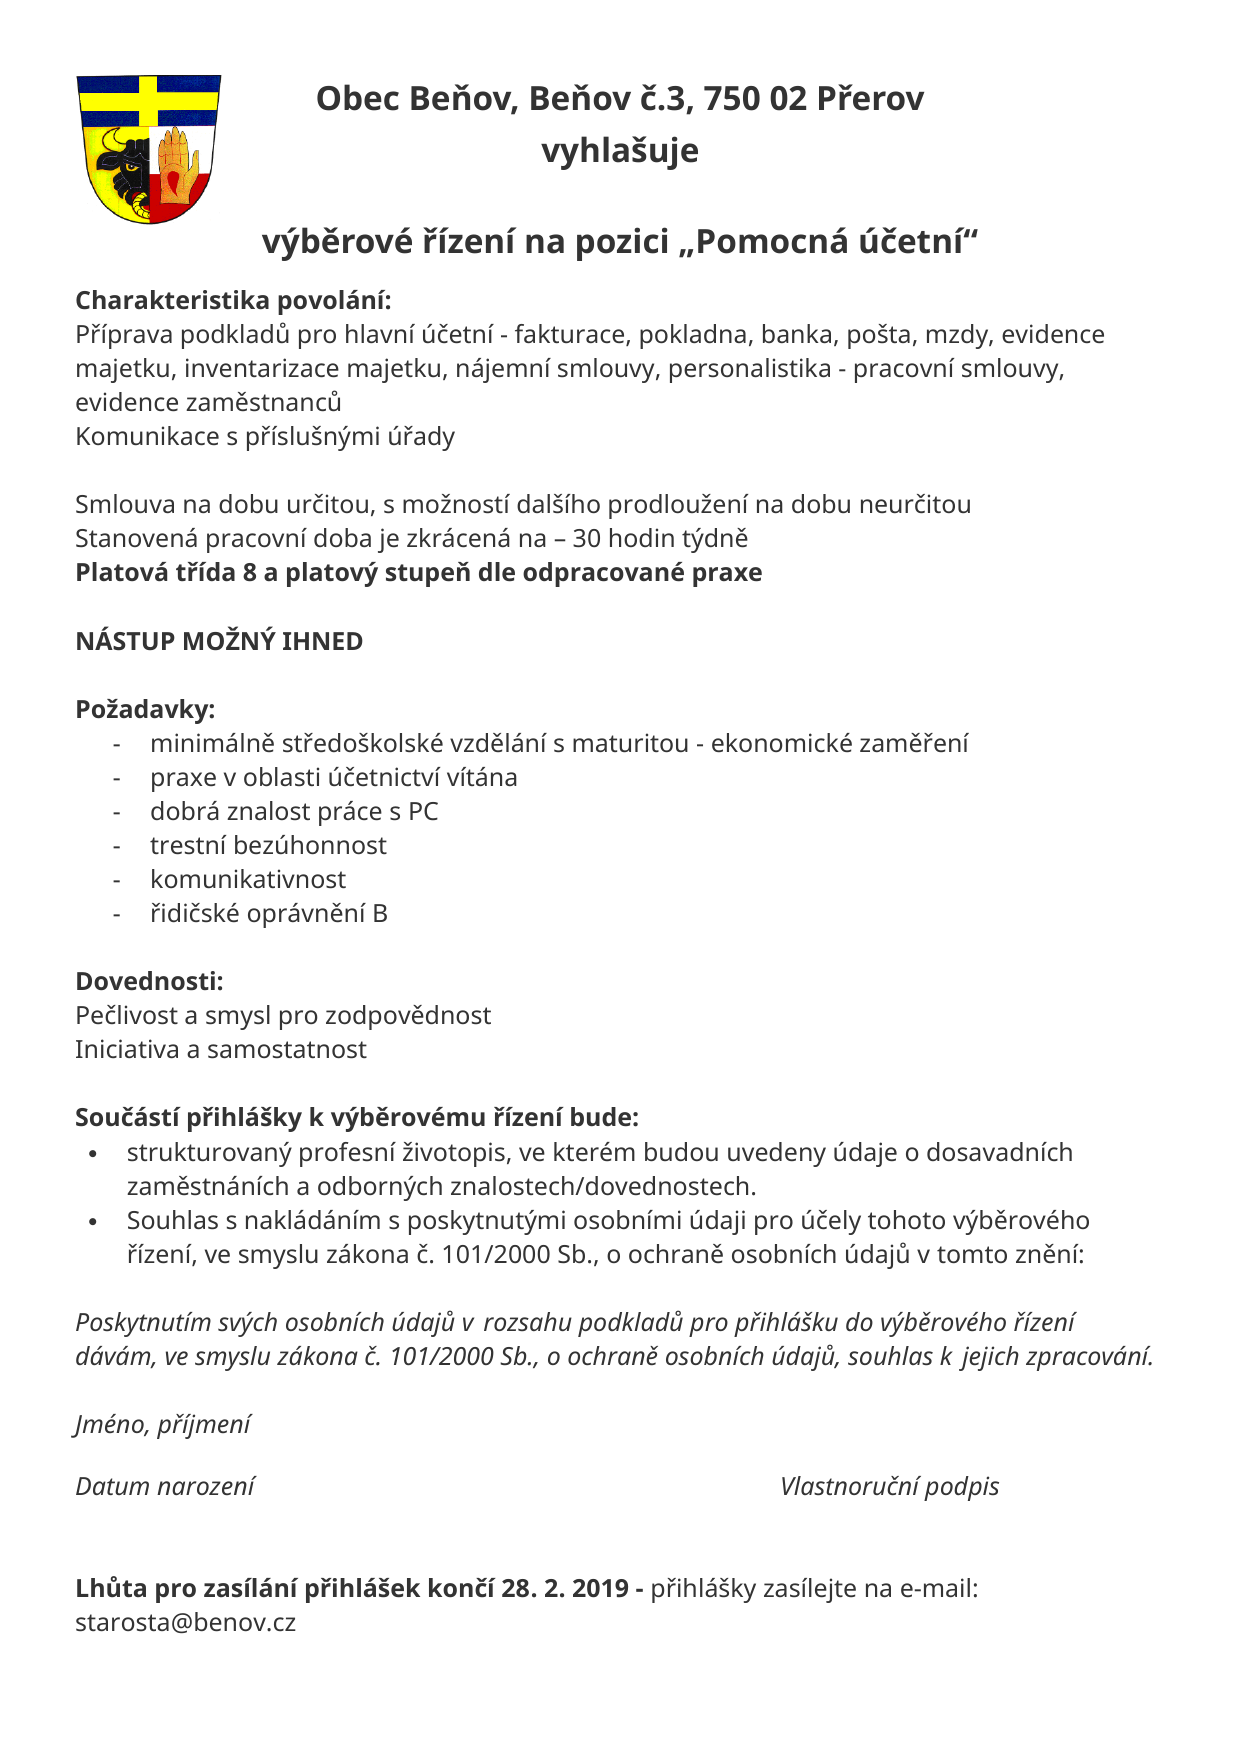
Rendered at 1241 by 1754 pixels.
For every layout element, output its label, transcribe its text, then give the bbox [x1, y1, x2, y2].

text Lhůta pro zasílání přihlášek končí 28. 2. 2019 - přihlášky zasílejte na e-mail: starosta@benov.cz [75, 1571, 1165, 1639]
text Platová třída 8 a platový stupeň dle odpracované praxe [75, 555, 1165, 589]
text Poskytnutím svých osobních údajů v rozsahu podkladů pro přihlášku do výběrového řízení dávám, ve smyslu zákona č. 101/2000 Sb., o ochraně osobních údajů, souhlas k jejich zpracování. [75, 1304, 1165, 1373]
text Příprava podkladů pro hlavní účetní - fakturace, pokladna, banka, pošta, mzdy, evidence majetku, inventarizace majetku, nájemní smlouvy, personalistika - pracovní smlouvy, evidence zaměstnanců [75, 317, 1165, 419]
text Datum narození Vlastnoruční podpis [75, 1469, 1165, 1503]
text výběrové řízení na pozici „Pomocná účetní“ [75, 218, 1165, 263]
text Smlouva na dobu určitou, s možností dalšího prodloužení na dobu neurčitou [75, 487, 1165, 521]
text Pečlivost a smysl pro zodpovědnost [75, 998, 1165, 1032]
list minimálně středoškolské vzdělání s maturitou - ekonomické zaměření [112, 725, 1165, 759]
text Stanovená pracovní doba je zkrácená na – 30 hodin týdně [75, 521, 1165, 555]
text vyhlašuje [222, 127, 1165, 173]
list strukturovaný profesní životopis, ve kterém budou uvedeny údaje o dosavadních zaměstnáních a odborných znalostech/dovednostech. [89, 1134, 1165, 1202]
text Komunikace s příslušnými úřady [75, 419, 1165, 453]
list řidičské oprávnění B [112, 896, 1165, 930]
text Dovednosti: [75, 964, 1165, 998]
list Souhlas s nakládáním s poskytnutými osobními údaji pro účely tohoto výběrového řízení, ve smyslu zákona č. 101/2000 Sb., o ochraně osobních údajů v tomto znění: [89, 1202, 1165, 1270]
list dobrá znalost práce s PC [112, 793, 1165, 828]
text Charakteristika povolání: [75, 283, 1165, 317]
list praxe v oblasti účetnictví vítána [112, 759, 1165, 793]
list trestní bezúhonnost [112, 828, 1165, 862]
text Požadavky: [75, 691, 1165, 725]
list komunikativnost [112, 862, 1165, 896]
text NÁSTUP MOŽNÝ IHNED [75, 623, 1165, 657]
text Obec Beňov, Beňov č.3, 750 02 Přerov [222, 75, 1165, 120]
text Součástí přihlášky k výběrovému řízení bude: [75, 1100, 1165, 1134]
text Iniciativa a samostatnost [75, 1032, 1165, 1066]
picture [75, 75, 222, 225]
text Jméno, příjmení [75, 1407, 1165, 1441]
